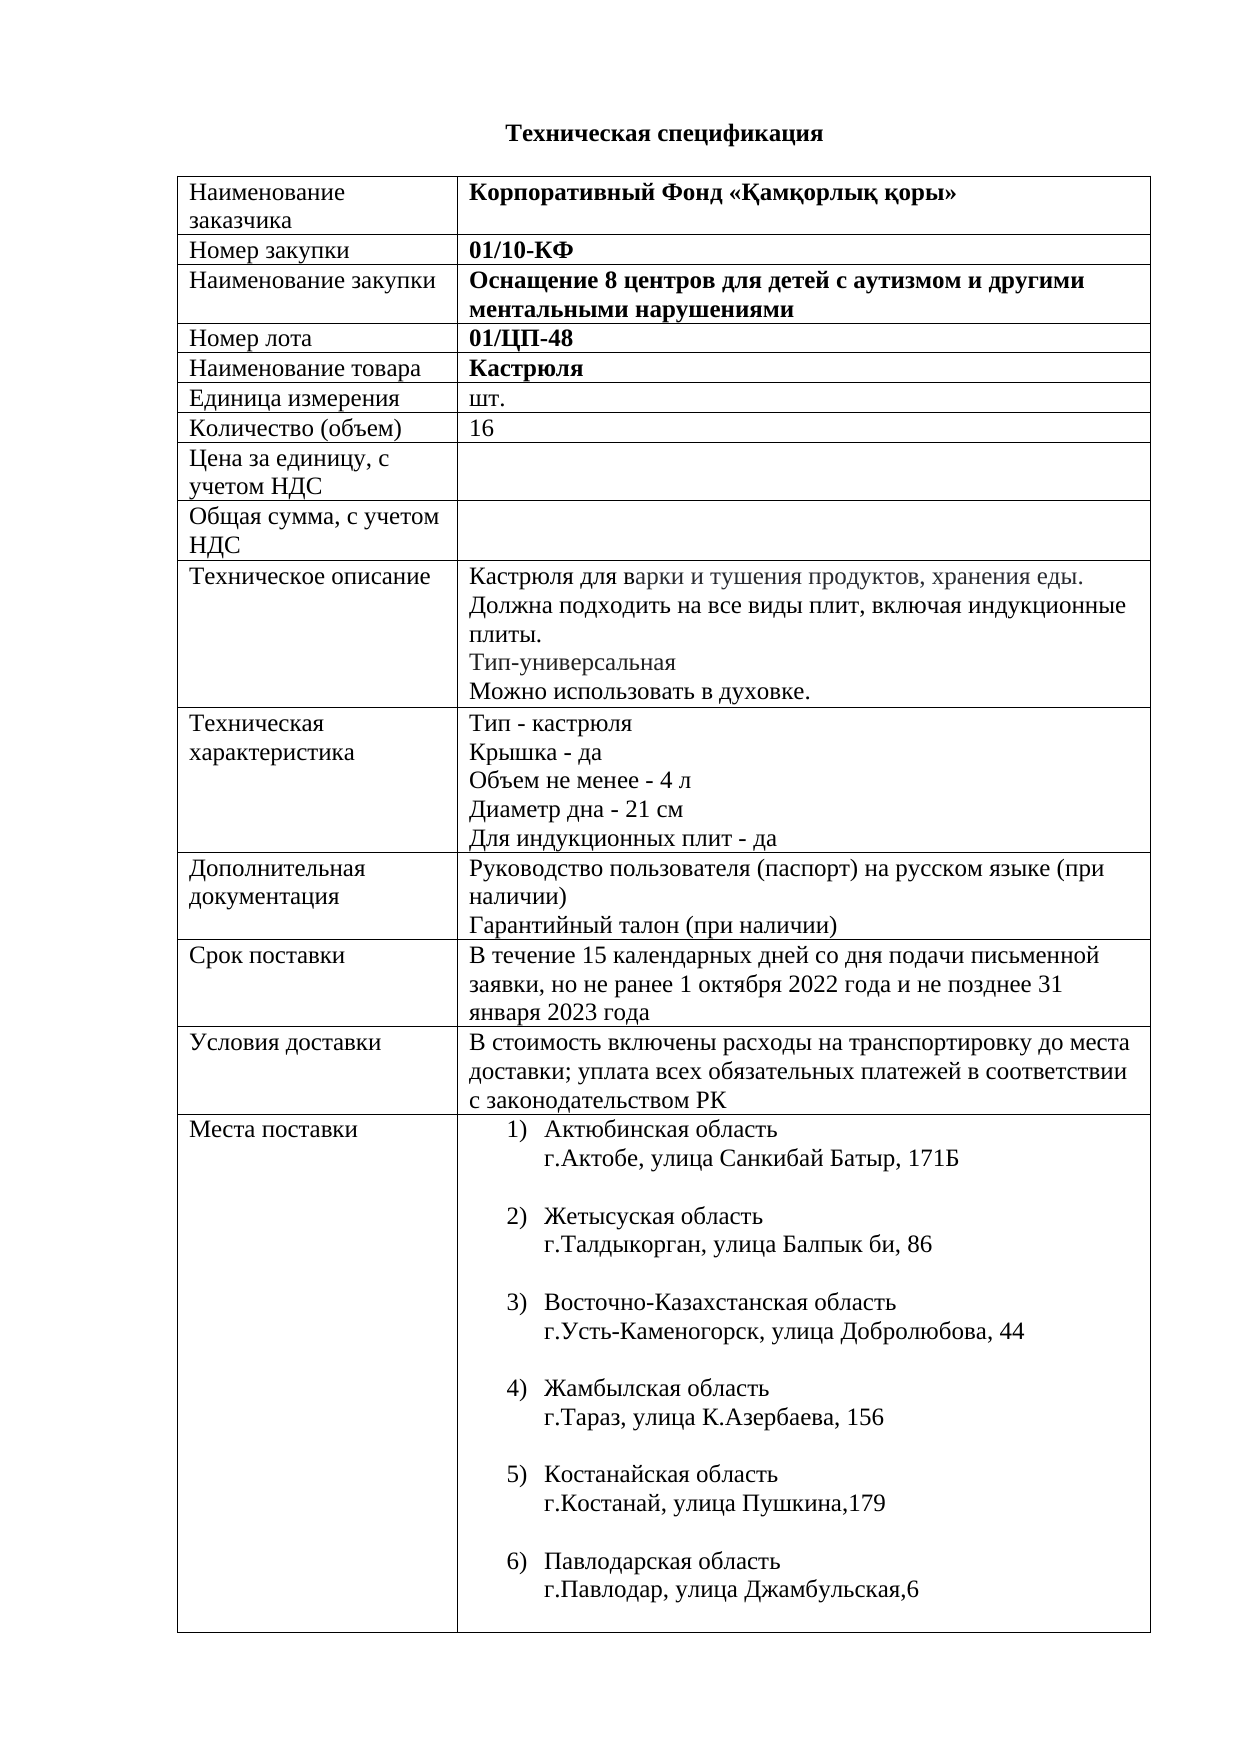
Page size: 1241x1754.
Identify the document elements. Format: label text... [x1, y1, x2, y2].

table_cell Кастрюля [458, 353, 1150, 382]
table_header Корпоративный Фонд «Қамқорлық қоры» [458, 177, 1150, 234]
table_header Наименование заказчика [178, 177, 457, 234]
table_cell Кастрюля для варки и тушения продуктов, хранения еды. Должна подходить на все виды плит, включая индукционные плиты. Тип-универсальная Можно использовать в духовке. [458, 561, 1150, 707]
table_cell Наименование товара [178, 353, 457, 382]
table_cell Оснащение 8 центров для детей с аутизмом и другими ментальными нарушениями [458, 265, 1150, 322]
table_cell Цена за единицу, с учетом НДС [178, 443, 457, 500]
table_cell 01/ЦП-48 [458, 324, 1150, 352]
table_cell Руководство пользователя (паспорт) на русском языке (при наличии) Гарантийный талон (при наличии) [458, 853, 1150, 939]
table_cell Техническая характеристика [178, 708, 457, 852]
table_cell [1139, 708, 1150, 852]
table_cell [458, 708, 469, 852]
table_cell Единица измерения [178, 383, 457, 412]
table_cell 16 [458, 413, 1150, 442]
table_cell Номер лота [178, 324, 457, 352]
table_cell Условия доставки [178, 1027, 457, 1113]
table_cell В течение 15 календарных дней со дня подачи письменной заявки, но не ранее 1 октября 2022 года и не позднее 31 января 2023 года [458, 940, 1150, 1026]
table_cell 01/10-КФ [458, 235, 1150, 264]
table_cell Срок поставки [178, 940, 457, 1026]
table_cell Количество (объем) [178, 413, 457, 442]
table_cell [458, 1115, 1150, 1632]
table_cell [458, 501, 1150, 560]
table_cell Места поставки [178, 1115, 457, 1632]
table_cell В стоимость включены расходы на транспортировку до места доставки; уплата всех обязательных платежей в соответствии с законодательством РК [458, 1027, 1150, 1113]
table_cell шт. [458, 383, 1150, 412]
table_cell Наименование закупки [178, 265, 457, 322]
table_cell Дополнительная документация [178, 853, 457, 939]
table_cell Номер закупки [178, 235, 457, 264]
table_cell [458, 443, 1150, 500]
text Техническая спецификация [177, 118, 1152, 147]
table_cell Техническое описание [178, 561, 457, 707]
table_cell Общая сумма, с учетом НДС [178, 501, 457, 560]
